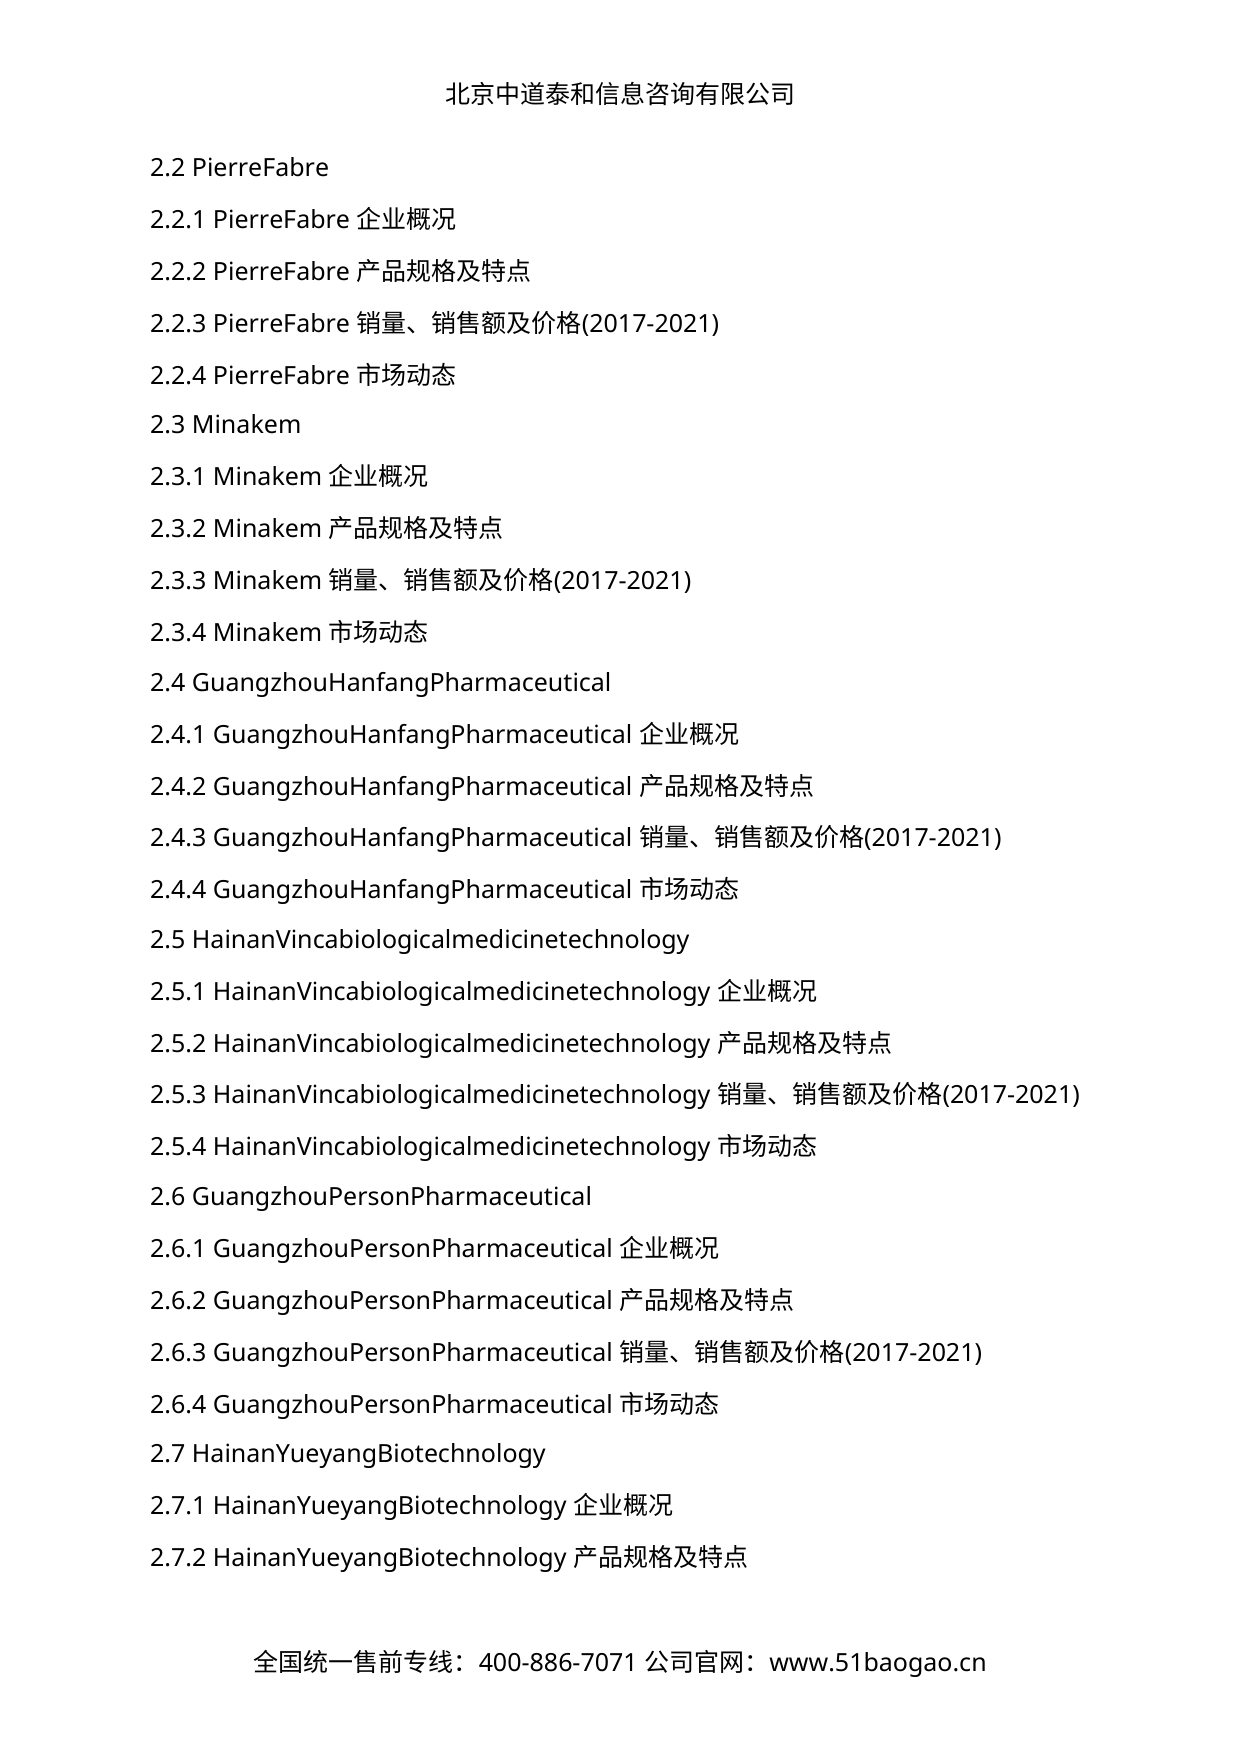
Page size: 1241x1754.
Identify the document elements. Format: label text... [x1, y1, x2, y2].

text 2.7.2 HainanYueyangBiotechnology 产品规格及特点 [150, 1537, 1090, 1574]
text 2.6.2 GuangzhouPersonPharmaceutical 产品规格及特点 [150, 1280, 1090, 1317]
text 2.2.1 PierreFabre 企业概况 [150, 200, 1090, 236]
text 2.2 PierreFabre [150, 150, 1090, 184]
text 2.3.4 Minakem 市场动态 [150, 612, 1090, 649]
text 2.3.2 Minakem 产品规格及特点 [150, 509, 1090, 545]
text 2.3 Minakem [150, 407, 1090, 441]
text 2.5.1 HainanVincabiologicalmedicinetechnology 企业概况 [150, 971, 1090, 1007]
text 2.6.4 GuangzhouPersonPharmaceutical 市场动态 [150, 1384, 1090, 1420]
text 2.6 GuangzhouPersonPharmaceutical [150, 1179, 1090, 1213]
text 2.4.1 GuangzhouHanfangPharmaceutical 企业概况 [150, 714, 1090, 750]
text 2.3.3 Minakem 销量、销售额及价格(2017-2021) [150, 561, 1090, 597]
text 2.5.4 HainanVincabiologicalmedicinetechnology 市场动态 [150, 1127, 1090, 1163]
text 2.7.1 HainanYueyangBiotechnology 企业概况 [150, 1486, 1090, 1522]
text 2.4 GuangzhouHanfangPharmaceutical [150, 664, 1090, 698]
text 2.2.4 PierreFabre 市场动态 [150, 355, 1090, 392]
text 2.5 HainanVincabiologicalmedicinetechnology [150, 922, 1090, 956]
text 2.3.1 Minakem 企业概况 [150, 457, 1090, 493]
text 2.2.2 PierreFabre 产品规格及特点 [150, 252, 1090, 288]
text 2.5.3 HainanVincabiologicalmedicinetechnology 销量、销售额及价格(2017-2021) [150, 1075, 1090, 1111]
text 2.4.4 GuangzhouHanfangPharmaceutical 市场动态 [150, 870, 1090, 906]
text 2.5.2 HainanVincabiologicalmedicinetechnology 产品规格及特点 [150, 1023, 1090, 1059]
text 2.7 HainanYueyangBiotechnology [150, 1436, 1090, 1470]
text 2.4.2 GuangzhouHanfangPharmaceutical 产品规格及特点 [150, 766, 1090, 802]
text 2.2.3 PierreFabre 销量、销售额及价格(2017-2021) [150, 303, 1090, 340]
text 2.6.3 GuangzhouPersonPharmaceutical 销量、销售额及价格(2017-2021) [150, 1332, 1090, 1368]
text 2.4.3 GuangzhouHanfangPharmaceutical 销量、销售额及价格(2017-2021) [150, 818, 1090, 854]
text 2.6.1 GuangzhouPersonPharmaceutical 企业概况 [150, 1228, 1090, 1265]
